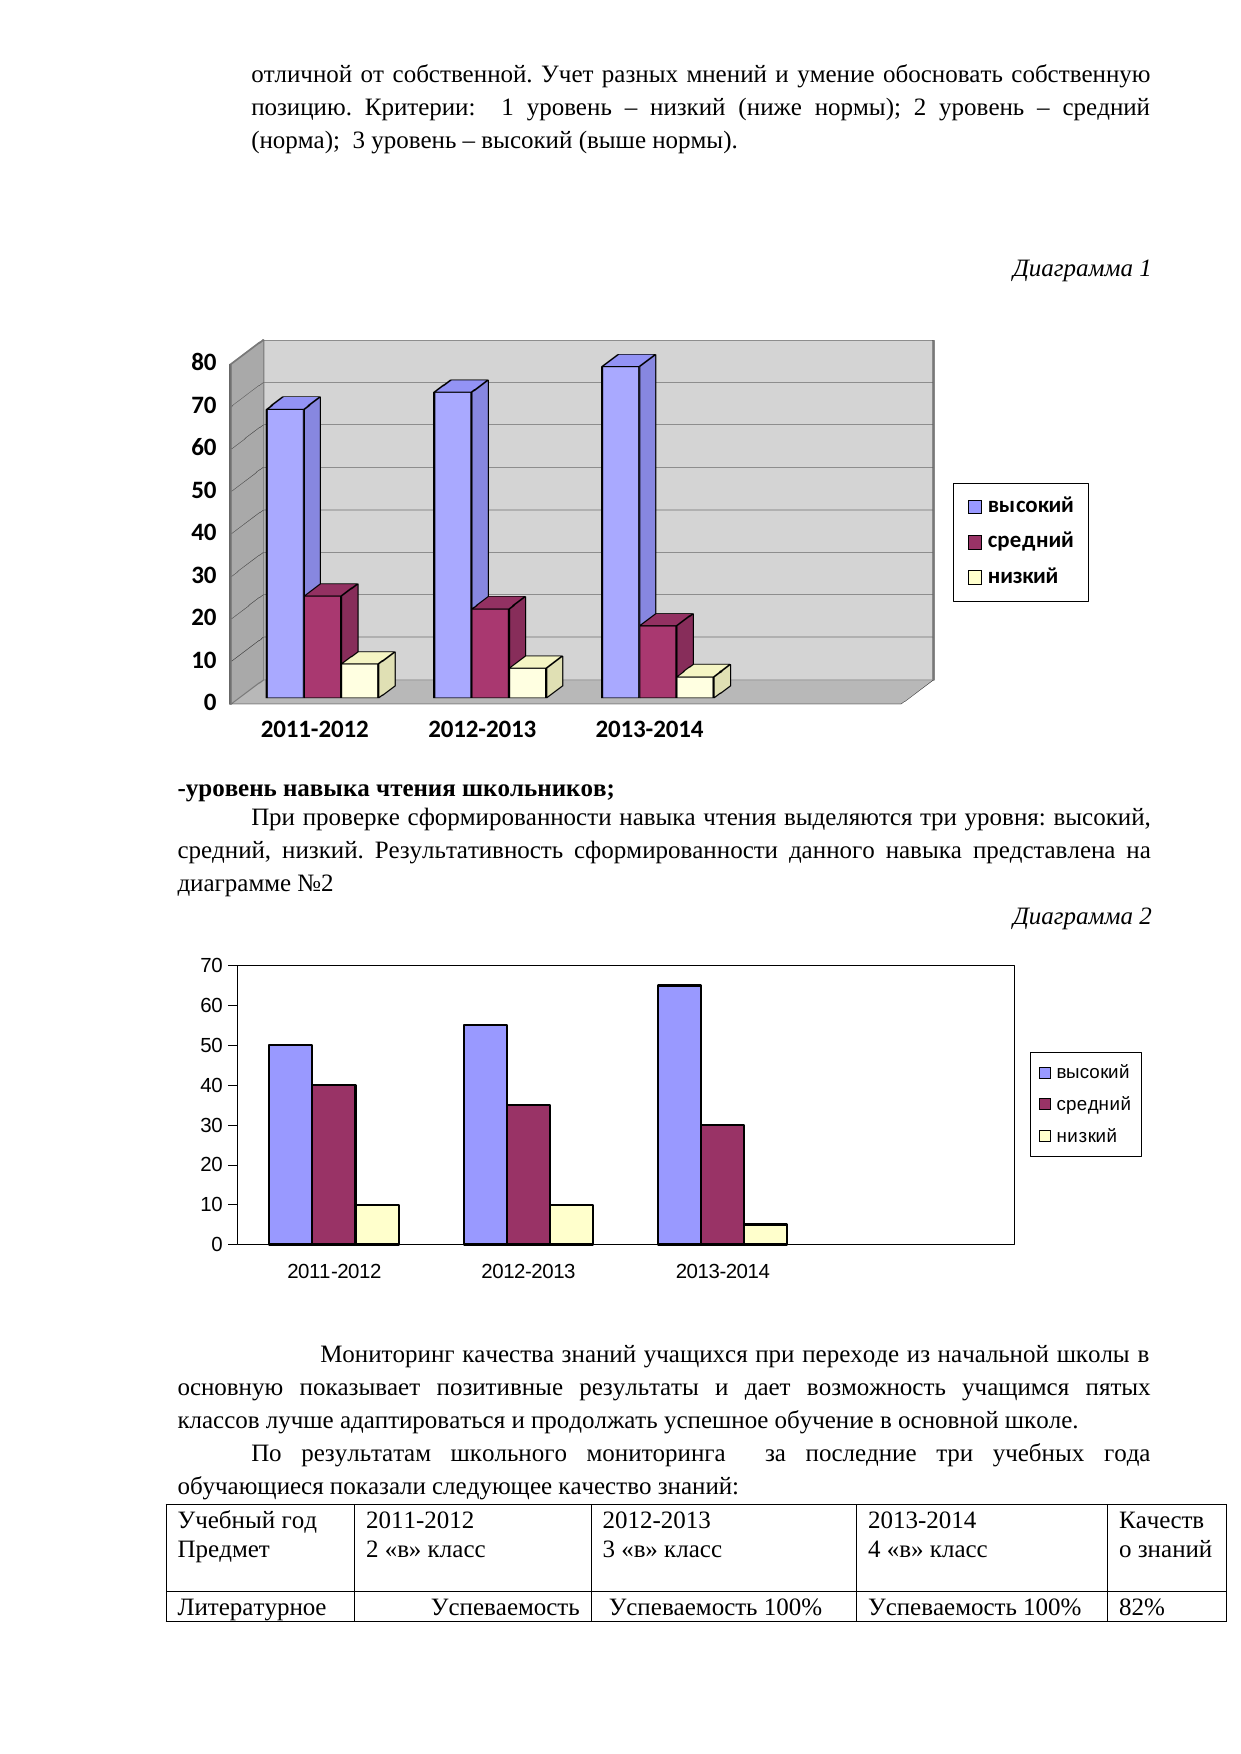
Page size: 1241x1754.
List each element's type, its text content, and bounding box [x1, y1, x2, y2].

text -уровень навыка чтения школьников; [177, 773, 1152, 802]
table_header 2011-2012 2 «в» класс [355, 1505, 591, 1591]
text По результатам школьного мониторинга за последние три учебных года обучающиеся показали следующее качество знаний: [177, 1438, 1152, 1499]
table_header 2012-2013 3 «в» класс [592, 1505, 856, 1591]
table_header 2013-2014 4 «в» класс [857, 1505, 1107, 1591]
table_header Качество знаний [1108, 1505, 1226, 1591]
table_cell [592, 1592, 856, 1621]
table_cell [355, 1592, 591, 1621]
text Мониторинг качества знаний учащихся при переходе из начальной школы в основную показывает позитивные результаты и дает возможность учащимся пятых классов лучше адаптироваться и продолжать успешное обучение в основной школе. [177, 1339, 1152, 1433]
table_cell Литературное чтение [167, 1592, 354, 1621]
text При проверке сформированности навыка чтения выделяются три уровня: высокий, средний, низкий. Результативность сформированности данного навыка представлена на диаграмме №2 [177, 802, 1152, 897]
table_header Учебный год Предмет [167, 1505, 354, 1591]
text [251, 59, 1152, 154]
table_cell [857, 1592, 1107, 1621]
text Диаграмма 1 [251, 253, 1152, 282]
text Диаграмма 2 [177, 901, 1152, 930]
table_cell 82% [1108, 1592, 1226, 1621]
